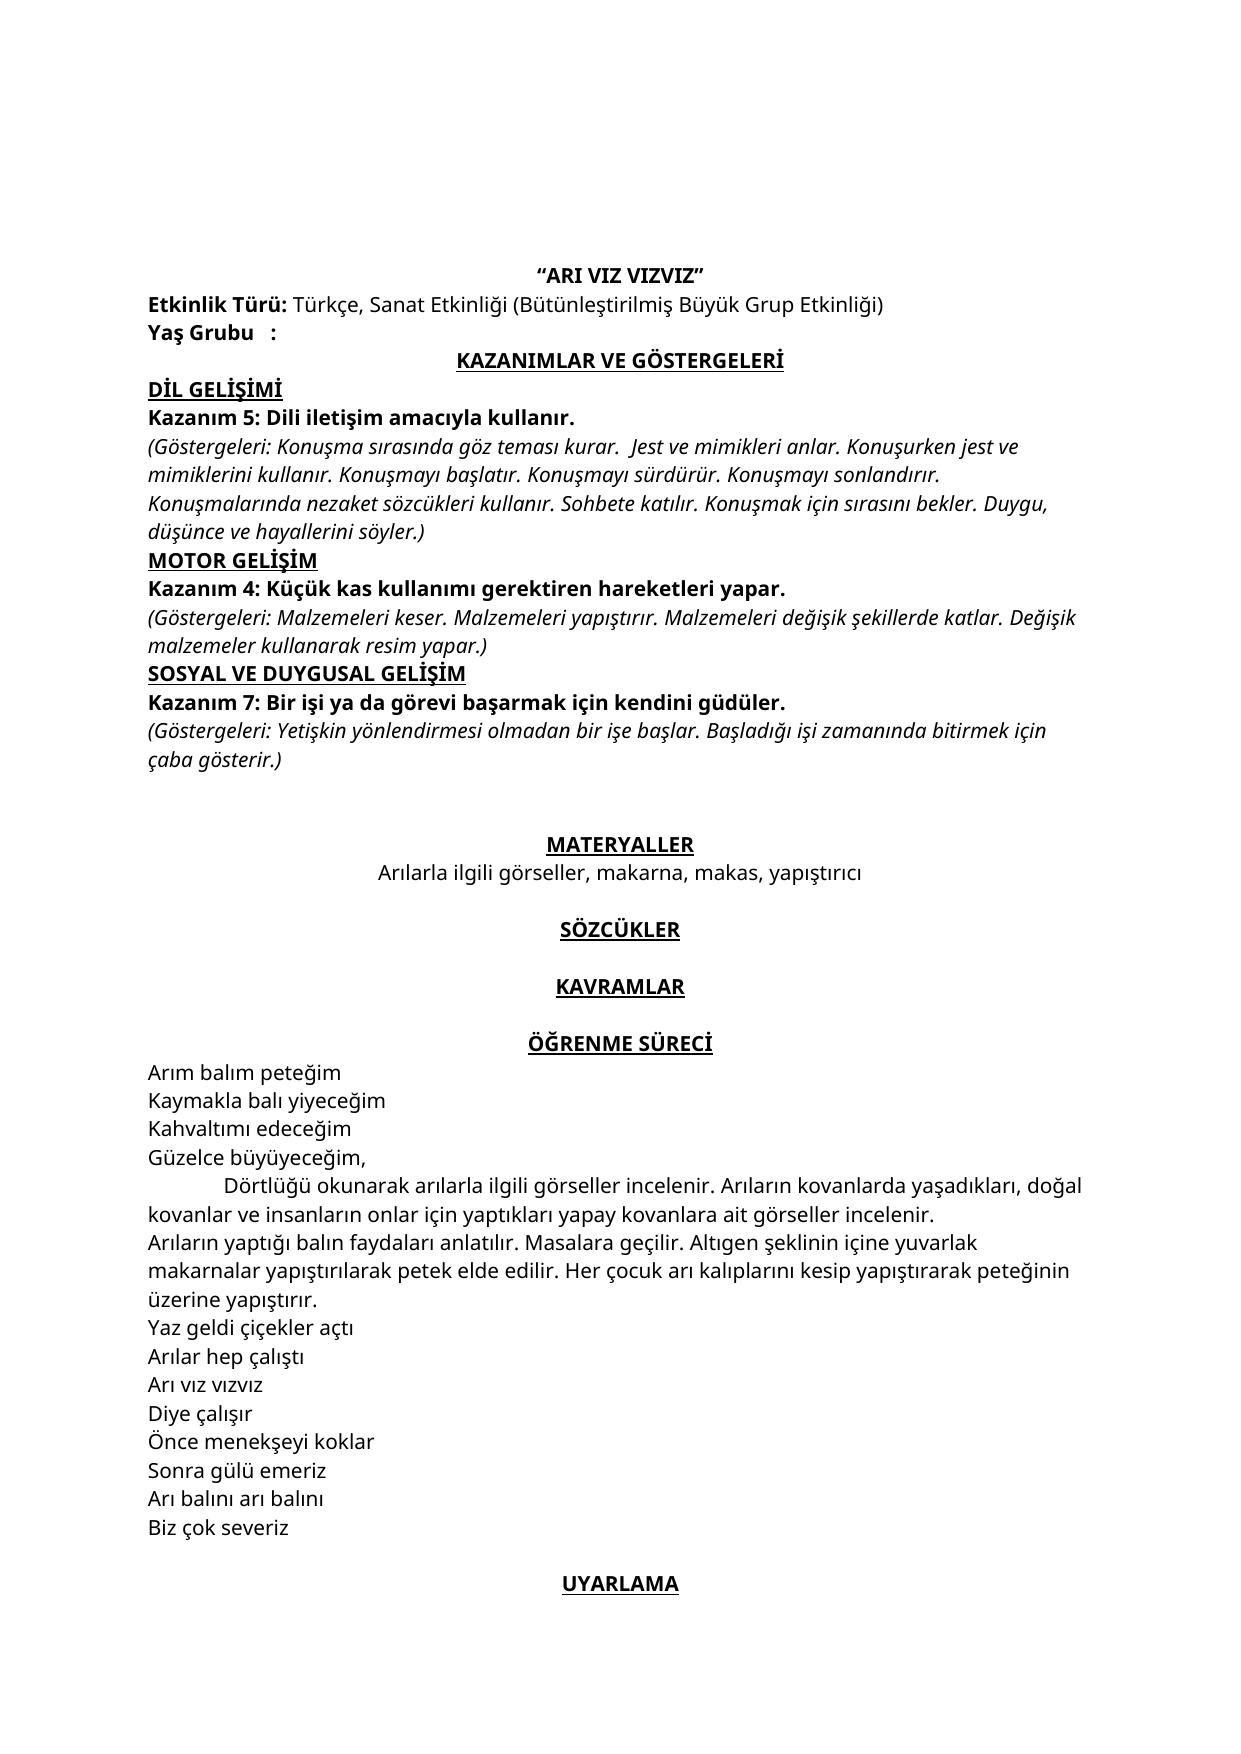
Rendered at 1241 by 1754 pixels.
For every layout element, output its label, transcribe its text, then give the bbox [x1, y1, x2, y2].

text Kazanım 4: Küçük kas kullanımı gerektiren hareketleri yapar. (Göstergeleri: Malzemeleri keser. Malzemeleri yapıştırır. Malzemeleri değişik şekillerde katlar. Değişik malzemeler kullanarak resim yapar.) [148, 574, 1093, 659]
text Kaymakla balı yiyeceğim [148, 1086, 1093, 1114]
text Kazanım 5: Dili iletişim amacıyla kullanır. (Göstergeleri: Konuşma sırasında göz teması kurar. Jest ve mimikleri anlar. Konuşurken jest ve mimiklerini kullanır. Konuşmayı başlatır. Konuşmayı sürdürür. Konuşmayı sonlandırır. Konuşmalarında nezaket sözcükleri kullanır. Sohbete katılır. Konuşmak için sırasını bekler. Duygu, düşünce ve hayallerini söyler.) [148, 403, 1093, 546]
text Arım balım peteğim [148, 1058, 1093, 1086]
text Yaz geldi çiçekler açtı [148, 1313, 1093, 1342]
text Güzelce büyüyeceğim, [148, 1143, 1093, 1171]
text Dörtlüğü okunarak arılarla ilgili görseller incelenir. Arıların kovanlarda yaşadıkları, doğal kovanlar ve insanların onlar için yaptıkları yapay kovanlara ait görseller incelenir. [148, 1171, 1093, 1228]
text ÖĞRENME SÜRECİ [148, 1029, 1093, 1058]
text Biz çok severiz [148, 1513, 1093, 1541]
text “ARI VIZ VIZVIZ” [148, 261, 1093, 290]
text MOTOR GELİŞİM [148, 546, 1093, 574]
text Arılarla ilgili görseller, makarna, makas, yapıştırıcı [148, 858, 1093, 887]
text Arı vız vızvız [148, 1370, 1093, 1399]
text Diye çalışır [148, 1399, 1093, 1427]
text Sonra gülü emeriz [148, 1456, 1093, 1484]
text MATERYALLER [148, 830, 1093, 858]
text SOSYAL VE DUYGUSAL GELİŞİM [148, 659, 1093, 688]
text DİL GELİŞİMİ [148, 375, 1093, 403]
text Yaş Grubu : [148, 318, 1093, 347]
text Önce menekşeyi koklar [148, 1427, 1093, 1456]
text KAVRAMLAR [148, 972, 1093, 1001]
text SÖZCÜKLER [148, 915, 1093, 944]
text UYARLAMA [148, 1569, 1093, 1598]
text Arı balını arı balını [148, 1484, 1093, 1513]
text KAZANIMLAR VE GÖSTERGELERİ [148, 347, 1093, 375]
text Arıların yaptığı balın faydaları anlatılır. Masalara geçilir. Altıgen şeklinin içine yuvarlak makarnalar yapıştırılarak petek elde edilir. Her çocuk arı kalıplarını kesip yapıştırarak peteğinin üzerine yapıştırır. [148, 1228, 1093, 1313]
text Kahvaltımı edeceğim [148, 1114, 1093, 1143]
text Kazanım 7: Bir işi ya da görevi başarmak için kendini güdüler. (Göstergeleri: Yetişkin yönlendirmesi olmadan bir işe başlar. Başladığı işi zamanında bitirmek için çaba gösterir.) [148, 688, 1093, 773]
text Arılar hep çalıştı [148, 1342, 1093, 1370]
text Etkinlik Türü: Türkçe, Sanat Etkinliği (Bütünleştirilmiş Büyük Grup Etkinliği) [148, 290, 1093, 318]
